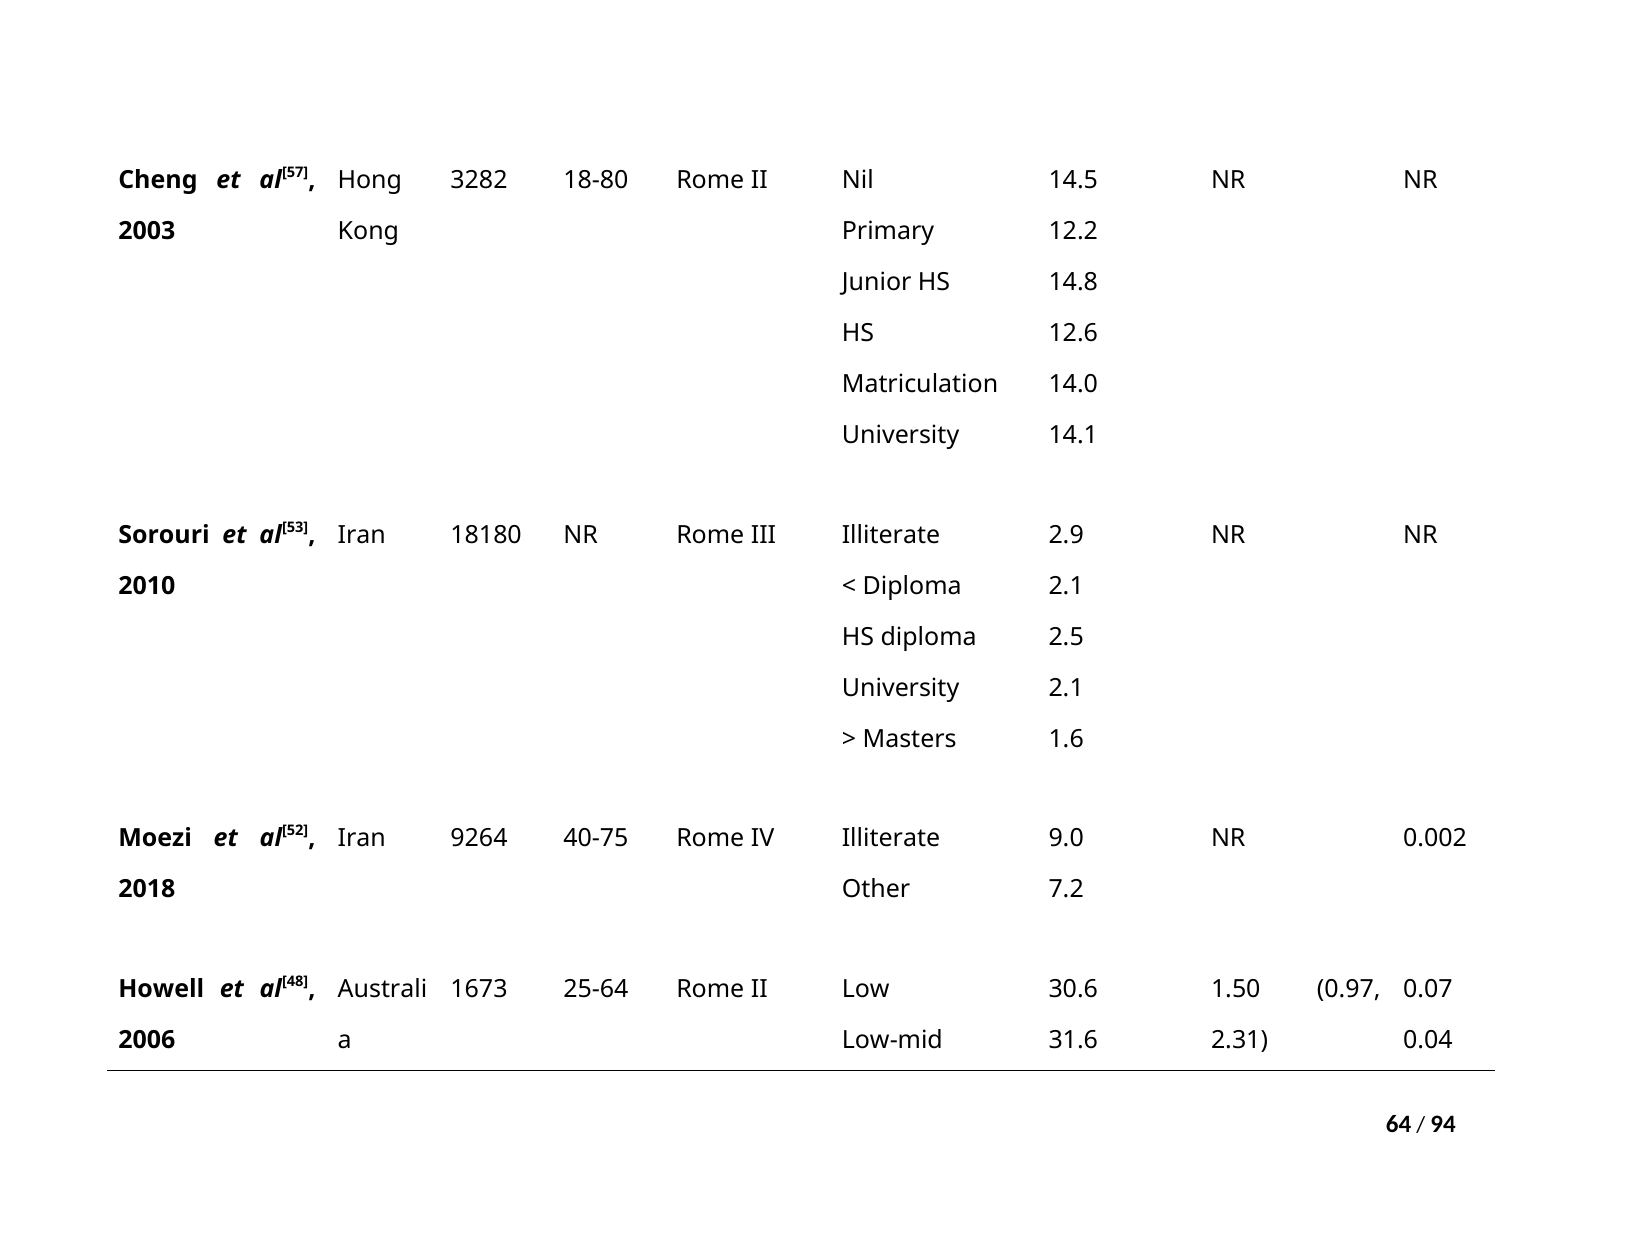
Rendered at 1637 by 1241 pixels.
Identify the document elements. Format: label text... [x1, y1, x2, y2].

table_cell Sorouri et al[53], 2010 [107, 516, 326, 820]
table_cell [830, 970, 1037, 1070]
table_cell NR [1392, 516, 1495, 820]
table_cell Illiterate Other [830, 820, 1037, 970]
table_cell Rome II [665, 162, 830, 516]
table_cell Rome IV [665, 820, 830, 970]
table_cell Rome III [665, 516, 830, 820]
table_cell Rome II [665, 970, 830, 1070]
table_cell Iran [326, 820, 439, 970]
table_cell 0.07 0.04 0.001 [1392, 970, 1495, 1070]
table_cell NR [1200, 516, 1392, 820]
table_cell NR [1200, 162, 1392, 516]
table_cell 40-75 [552, 820, 665, 970]
table_cell 18-80 [552, 162, 665, 516]
table_cell 9.0 7.2 [1037, 820, 1199, 970]
table_cell 30.6 31.6 38.9 25.1 [1037, 970, 1199, 1070]
table_cell 9264 [439, 820, 552, 970]
table_cell 0.002 [1392, 820, 1495, 970]
table_cell NR [1392, 162, 1495, 516]
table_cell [107, 970, 326, 1070]
table_cell Australia [326, 970, 439, 1070]
table_cell 3282 [439, 162, 552, 516]
table_cell NR [552, 516, 665, 820]
table_cell Illiterate < Diploma HS diploma University > Masters [830, 516, 1037, 820]
table_cell 18180 [439, 516, 552, 820]
table_cell Moezi et al[52], 2018 [107, 820, 326, 970]
table_cell Nil Primary Junior HS HS Matriculation University [830, 162, 1037, 516]
table_cell Hong Kong [326, 162, 439, 516]
table_cell 25-64 [552, 970, 665, 1070]
table_cell Iran [326, 516, 439, 820]
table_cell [1200, 970, 1392, 1070]
table_cell 2.9 2.1 2.5 2.1 1.6 [1037, 516, 1199, 820]
table_cell Cheng et al[57], 2003 [107, 162, 326, 516]
table_cell 14.5 12.2 14.8 12.6 14.0 14.1 [1037, 162, 1199, 516]
table_cell NR [1200, 820, 1392, 970]
table_cell 1673 [439, 970, 552, 1070]
